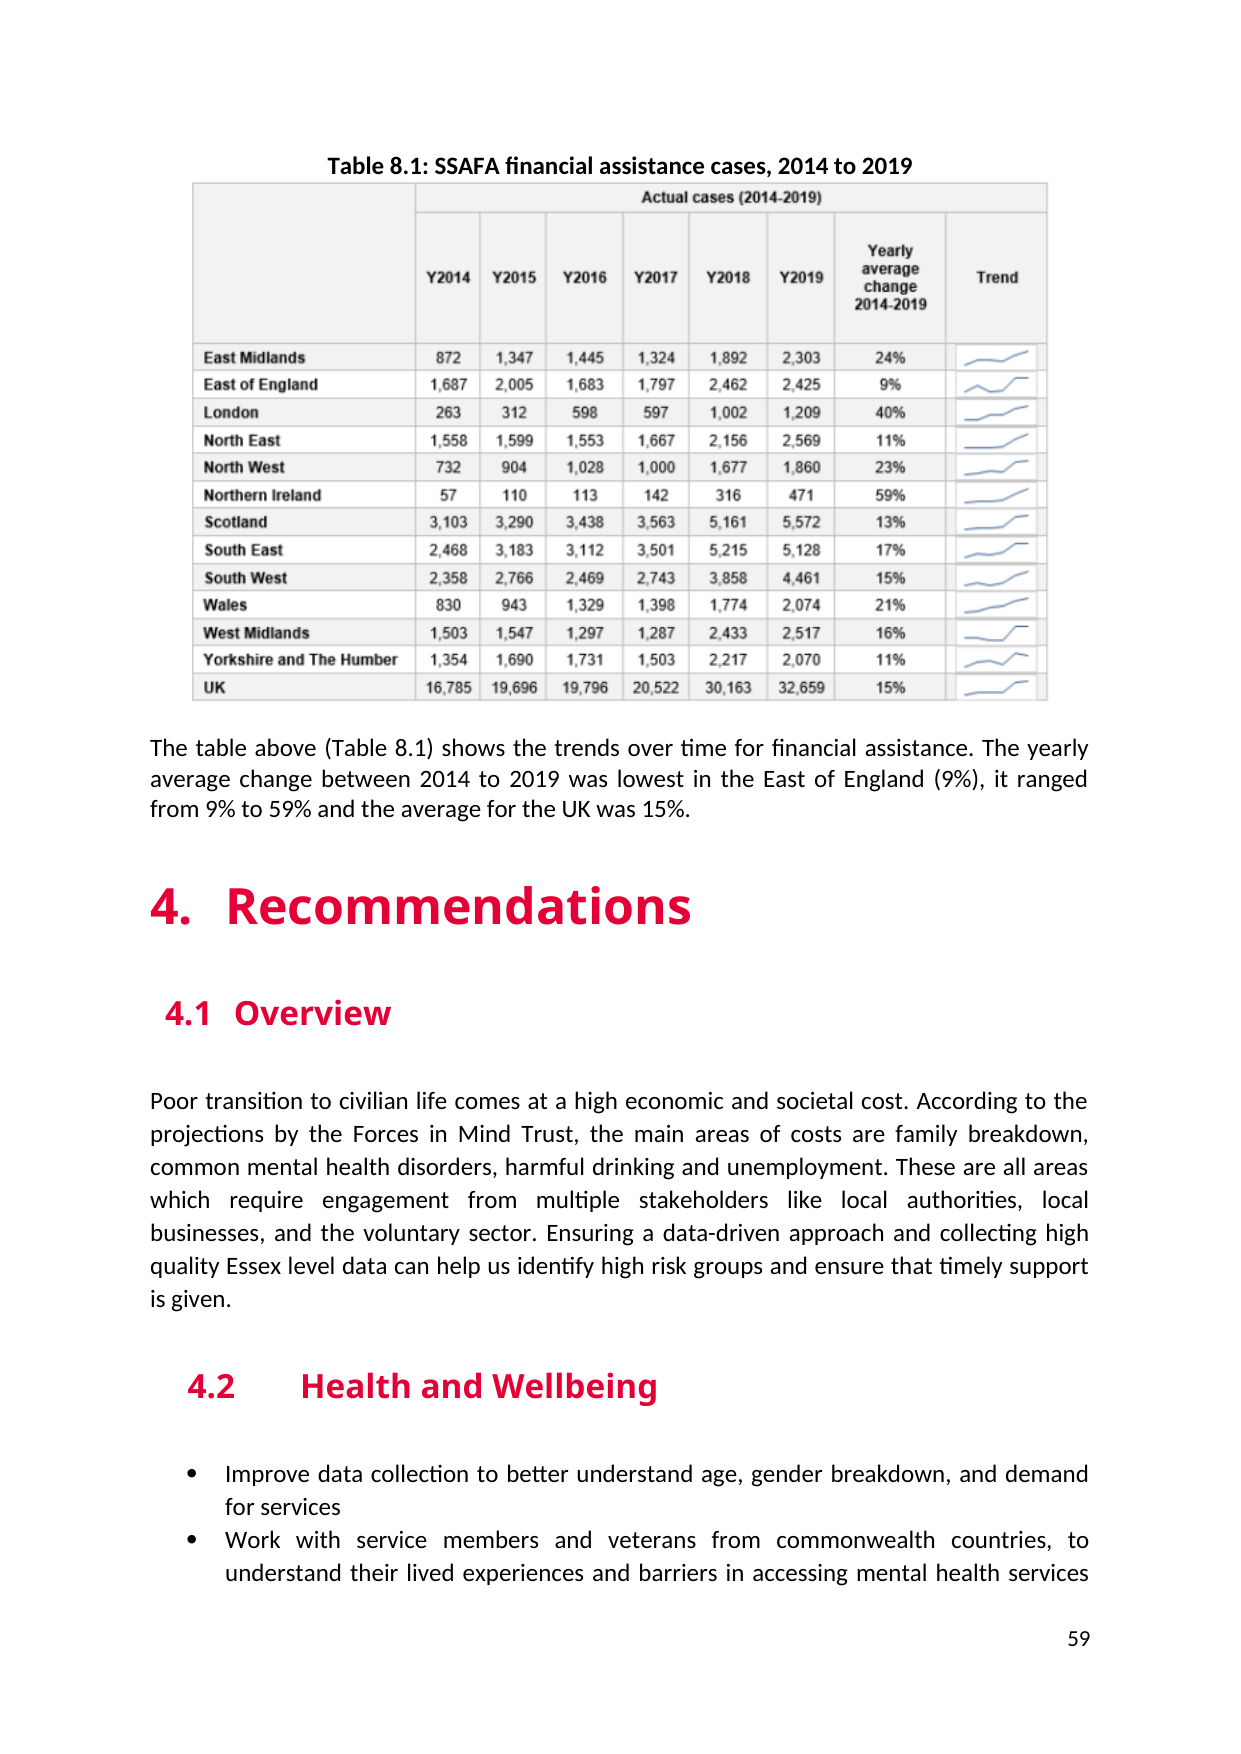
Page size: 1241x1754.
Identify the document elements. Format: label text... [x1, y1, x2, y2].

text The table above (Table 8.1) shows the trends over time for financial assistance. The yearly average change between 2014 to 2019 was lowest in the East of England (9%), it ranged from 9% to 59% and the average for the UK was 15%. [150, 733, 1090, 824]
subtitle Health and Wellbeing [187, 1363, 1090, 1408]
subtitle Overview [165, 990, 1090, 1035]
subtitle Recommendations [150, 871, 1090, 939]
picture [191, 180, 1049, 702]
list Poor transition to civilian life comes at a high economic and societal cost. According to the projections by the Forces in Mind Trust, the main areas of costs are family breakdown, common mental health disorders, harmful drinking and unemployment. These are all areas which require engagement from multiple stakeholders like local authorities, local businesses, and the voluntary sector. Ensuring a data-driven approach and collecting high quality Essex level data can help us identify high risk groups and ensure that timely support is given. [150, 1086, 1090, 1313]
text Table 8.1: SSAFA financial assistance cases, 2014 to 2019 [150, 150, 1090, 181]
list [187, 1524, 1090, 1588]
list Improve data collection to better understand age, gender breakdown, and demand for services [187, 1459, 1090, 1522]
